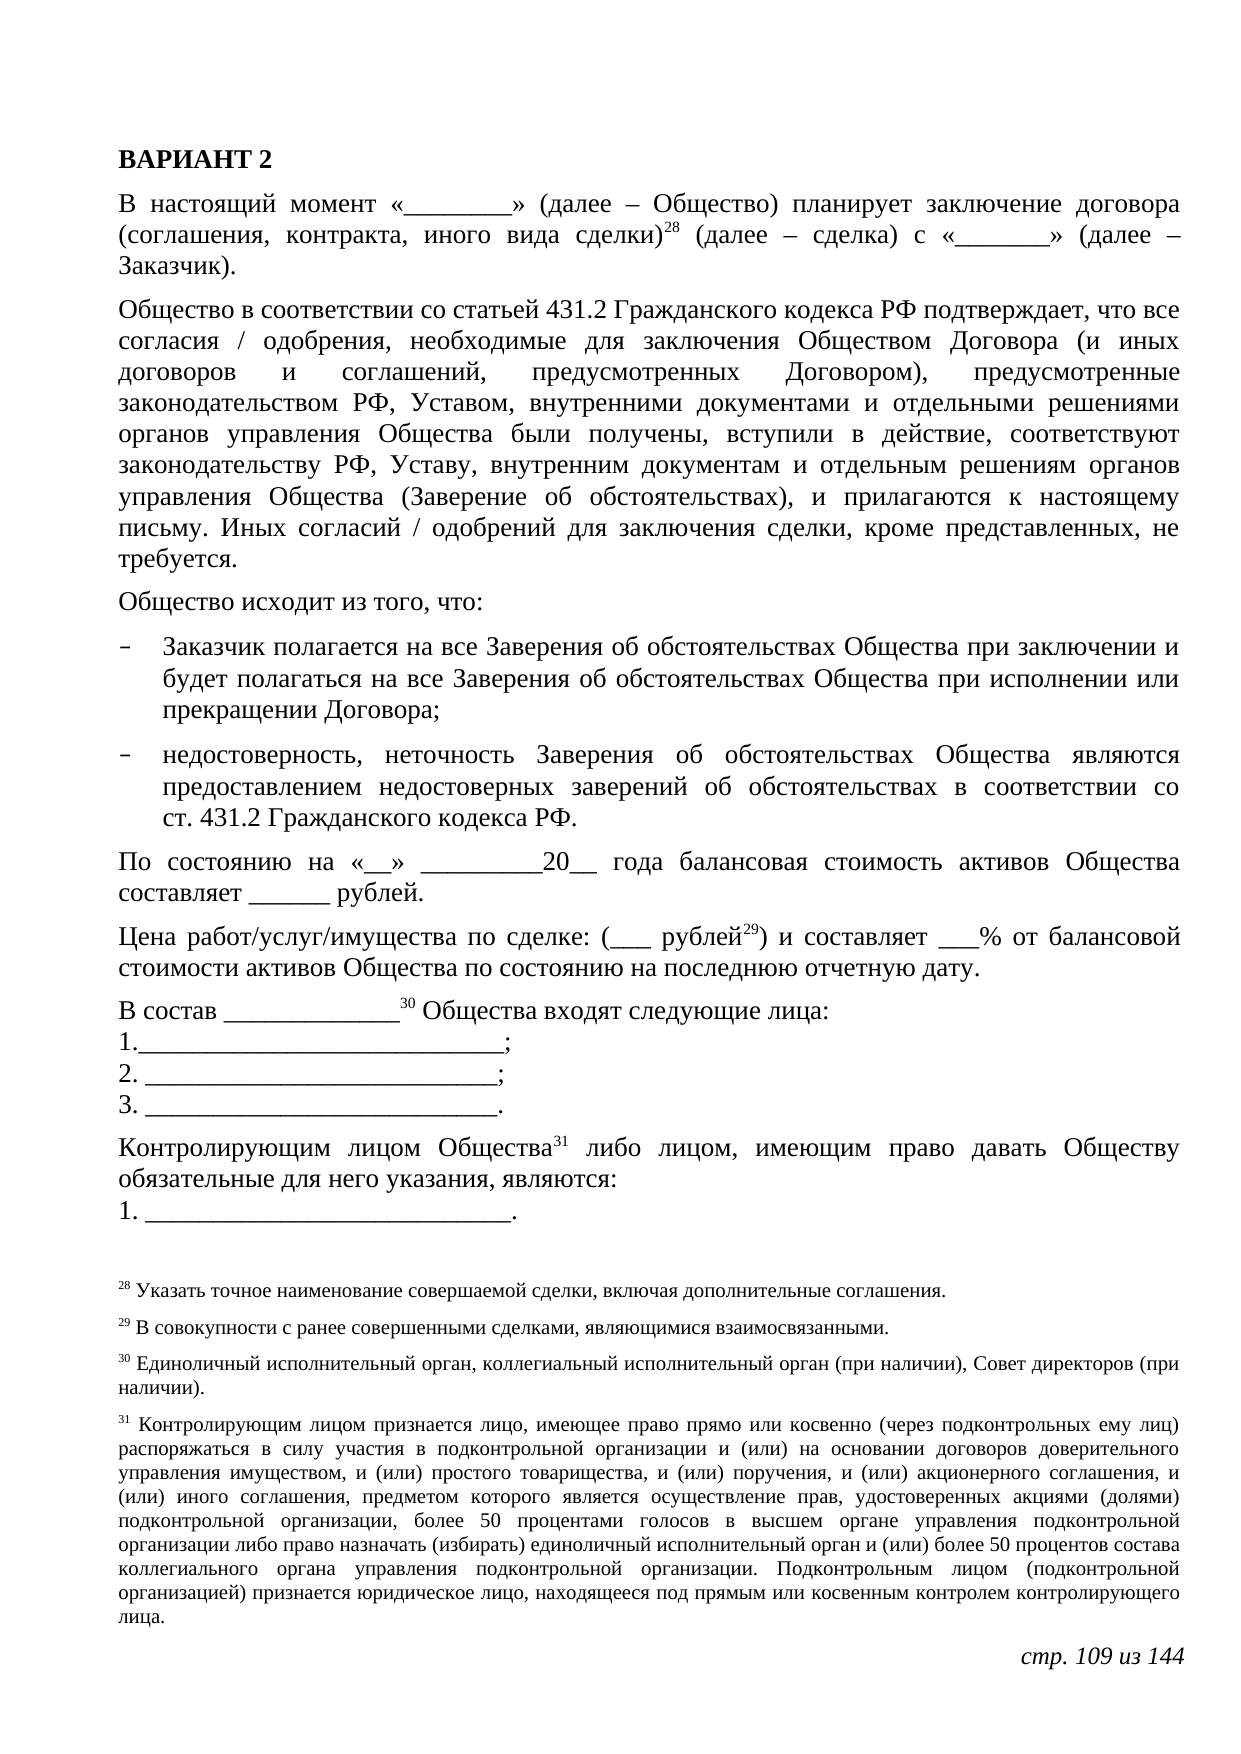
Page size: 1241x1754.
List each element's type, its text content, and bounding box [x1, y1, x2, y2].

text Общество исходит из того, что: [118, 586, 1181, 617]
list Заказчик полагается на все Заверения об обстоятельствах Общества при заключении и будет полагаться на все Заверения об обстоятельствах Общества при исполнении или прекращении Договора; [118, 629, 1181, 724]
text Цена работ/услуг/имущества по сделке: (___ рублей) и составляет ___% от балансовой стоимости активов Общества по состоянию на последнюю отчетную дату. [118, 919, 1181, 982]
text ВАРИАНТ 2 [118, 143, 1181, 174]
text 2. __________________________; [118, 1057, 1181, 1088]
text 1.___________________________; [118, 1026, 1181, 1057]
text По состоянию на «__» _________20__ года балансовая стоимость активов Общества составляет ______ рублей. [118, 845, 1181, 907]
text 1. ___________________________. [118, 1194, 1181, 1225]
text 3. __________________________. [118, 1088, 1181, 1119]
list недостоверность, неточность Заверения об обстоятельствах Общества являются предоставлением недостоверных заверений об обстоятельствах в соответствии со ст. 431.2 Гражданского кодекса РФ. [118, 737, 1181, 832]
text В настоящий момент «________» (далее – Общество) планирует заключение договора (соглашения, контракта, иного вида сделки) (далее – сделка) с «_______» (далее – Заказчик). [118, 187, 1181, 280]
text Общество в соответствии со статьей 431.2 Гражданского кодекса РФ подтверждает, что все согласия / одобрения, необходимые для заключения Обществом Договора (и иных договоров и соглашений, предусмотренных Договором), предусмотренные законодательством РФ, Уставом, внутренними документами и отдельными решениями органов управления Общества были получены, вступили в действие, соответствуют законодательству РФ, Уставу, внутренним документам и отдельным решениям органов управления Общества (Заверение об обстоятельствах), и прилагаются к настоящему письму. Иных согласий / одобрений для заключения сделки, кроме представленных, не требуется. [118, 293, 1181, 573]
text В состав _____________ Общества входят следующие лица: [118, 994, 1181, 1026]
text Контролирующим лицом Общества либо лицом, имеющим право давать Обществу обязательные для него указания, являются: [118, 1131, 1181, 1194]
